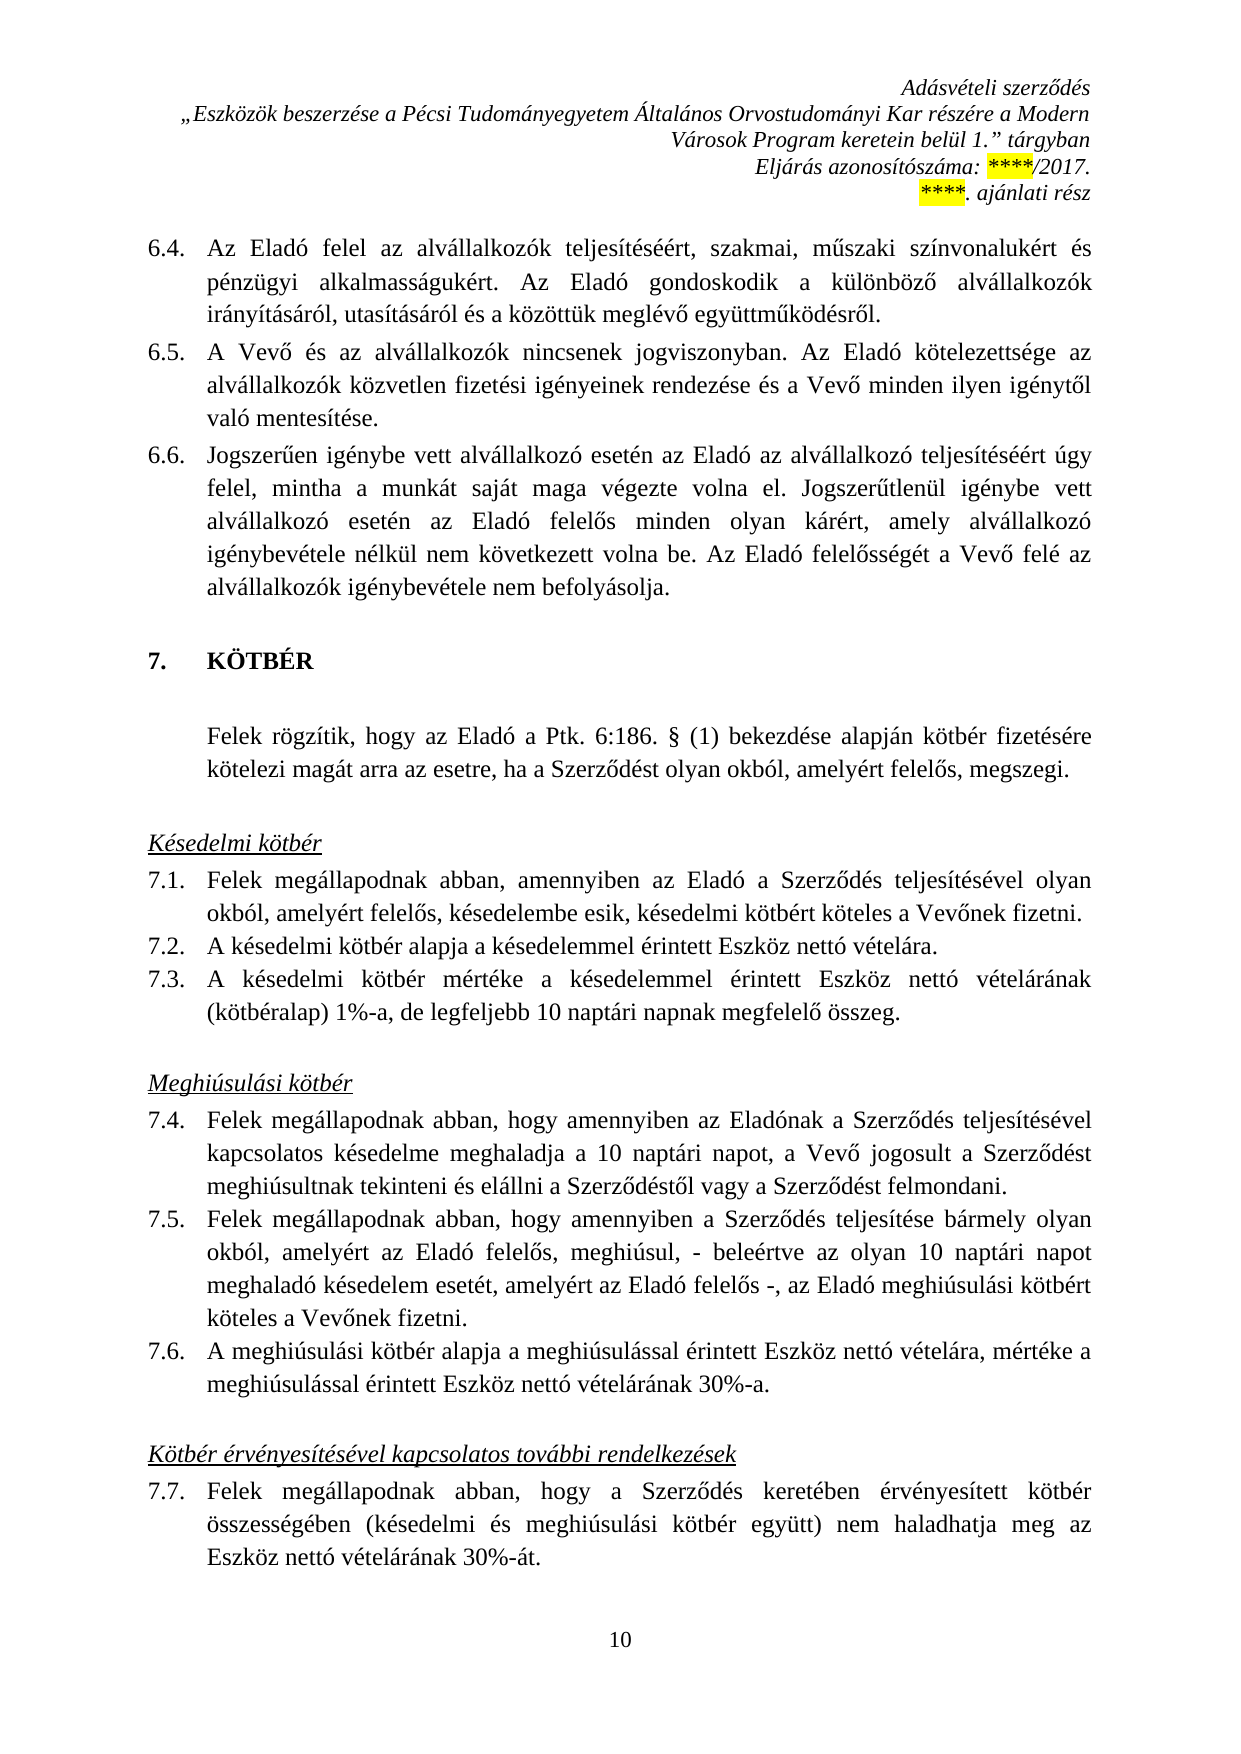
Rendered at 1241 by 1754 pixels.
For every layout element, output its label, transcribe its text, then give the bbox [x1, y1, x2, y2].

list Felek megállapodnak abban, hogy a Szerződés keretében érvényesített kötbér összességében (késedelmi és meghiúsulási kötbér együtt) nem haladhatja meg az Eszköz nettó vételárának 30%-át. [148, 1476, 1093, 1571]
list A késedelmi kötbér alapja a késedelemmel érintett Eszköz nettó vételára. [148, 931, 1093, 960]
list Jogszerűen igénybe vett alvállalkozó esetén az Eladó az alvállalkozó teljesítéséért úgy felel, mintha a munkát saját maga végezte volna el. Jogszerűtlenül igénybe vett alvállalkozó esetén az Eladó felelős minden olyan kárért, amely alvállalkozó igénybevétele nélkül nem következett volna be. Az Eladó felelősségét a Vevő felé az alvállalkozók igénybevétele nem befolyásolja. [148, 440, 1093, 601]
list A Vevő és az alvállalkozók nincsenek jogviszonyban. Az Eladó kötelezettsége az alvállalkozók közvetlen fizetési igényeinek rendezése és a Vevő minden ilyen igénytől való mentesítése. [148, 337, 1093, 432]
list Kötbér [148, 646, 1093, 675]
text Meghiúsulási kötbér [148, 1068, 1093, 1096]
list Felek megállapodnak abban, hogy amennyiben a Szerződés teljesítése bármely olyan okból, amelyért az Eladó felelős, meghiúsul, - beleértve az olyan 10 naptári napot meghaladó késedelem esetét, amelyért az Eladó felelős -, az Eladó meghiúsulási kötbért köteles a Vevőnek fizetni. [148, 1204, 1093, 1332]
text Késedelmi kötbér [148, 828, 1093, 857]
text Felek rögzítik, hogy az Eladó a Ptk. 6:186. § (1) bekezdése alapján kötbér fizetésére kötelezi magát arra az esetre, ha a Szerződést olyan okból, amelyért felelős, megszegi. [207, 721, 1093, 783]
list Az Eladó felel az alvállalkozók teljesítéséért, szakmai, műszaki színvonalukért és pénzügyi alkalmasságukért. Az Eladó gondoskodik a különböző alvállalkozók irányításáról, utasításáról és a közöttük meglévő együttműködésről. [148, 233, 1093, 328]
list Felek megállapodnak abban, amennyiben az Eladó a Szerződés teljesítésével olyan okból, amelyért felelős, késedelembe esik, késedelmi kötbért köteles a Vevőnek fizetni. [148, 865, 1093, 927]
text Kötbér érvényesítésével kapcsolatos további rendelkezések [148, 1439, 1093, 1468]
list A késedelmi kötbér mértéke a késedelemmel érintett Eszköz nettó vételárának (kötbéralap) 1%-a, de legfeljebb 10 naptári napnak megfelelő összeg. [148, 964, 1093, 1026]
list A meghiúsulási kötbér alapja a meghiúsulással érintett Eszköz nettó vételára, mértéke a meghiúsulással érintett Eszköz nettó vételárának 30%-a. [148, 1336, 1093, 1398]
list Felek megállapodnak abban, hogy amennyiben az Eladónak a Szerződés teljesítésével kapcsolatos késedelme meghaladja a 10 naptári napot, a Vevő jogosult a Szerződést meghiúsultnak tekinteni és elállni a Szerződéstől vagy a Szerződést felmondani. [148, 1105, 1093, 1200]
